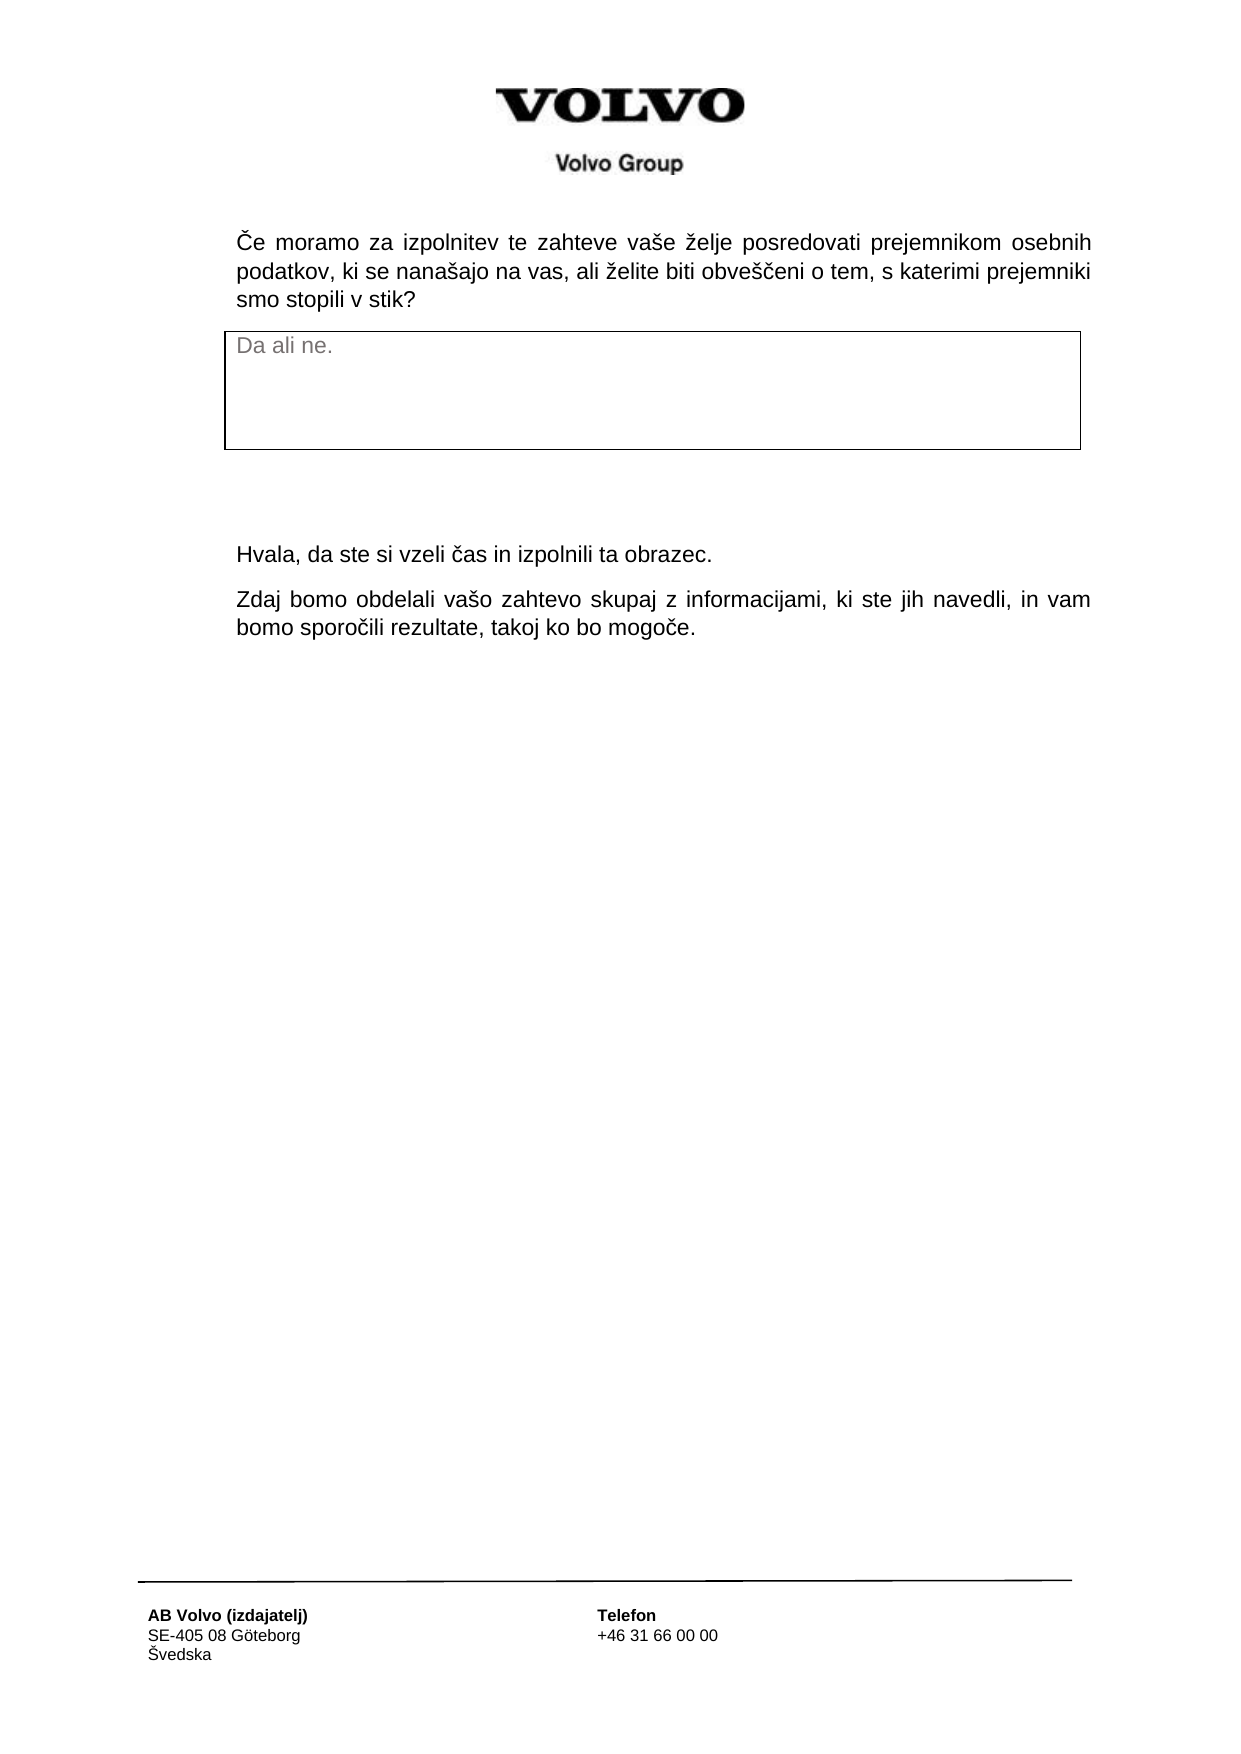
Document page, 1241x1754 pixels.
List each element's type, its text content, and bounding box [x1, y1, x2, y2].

text Hvala, da ste si vzeli čas in izpolnili ta obrazec. [236, 541, 1093, 567]
table_header Da ali ne. [226, 332, 1080, 449]
text Če moramo za izpolnitev te zahteve vaše želje posredovati prejemnikom osebnih podatkov, ki se nanašajo na vas, ali želite biti obveščeni o tem, s katerimi prejemniki smo stopili v stik? [236, 229, 1093, 312]
text Zdaj bomo obdelali vašo zahtevo skupaj z informacijami, ki ste jih navedli, in vam bomo sporočili rezultate, takoj ko bo mogoče. [236, 586, 1093, 640]
picture [495, 88, 745, 175]
